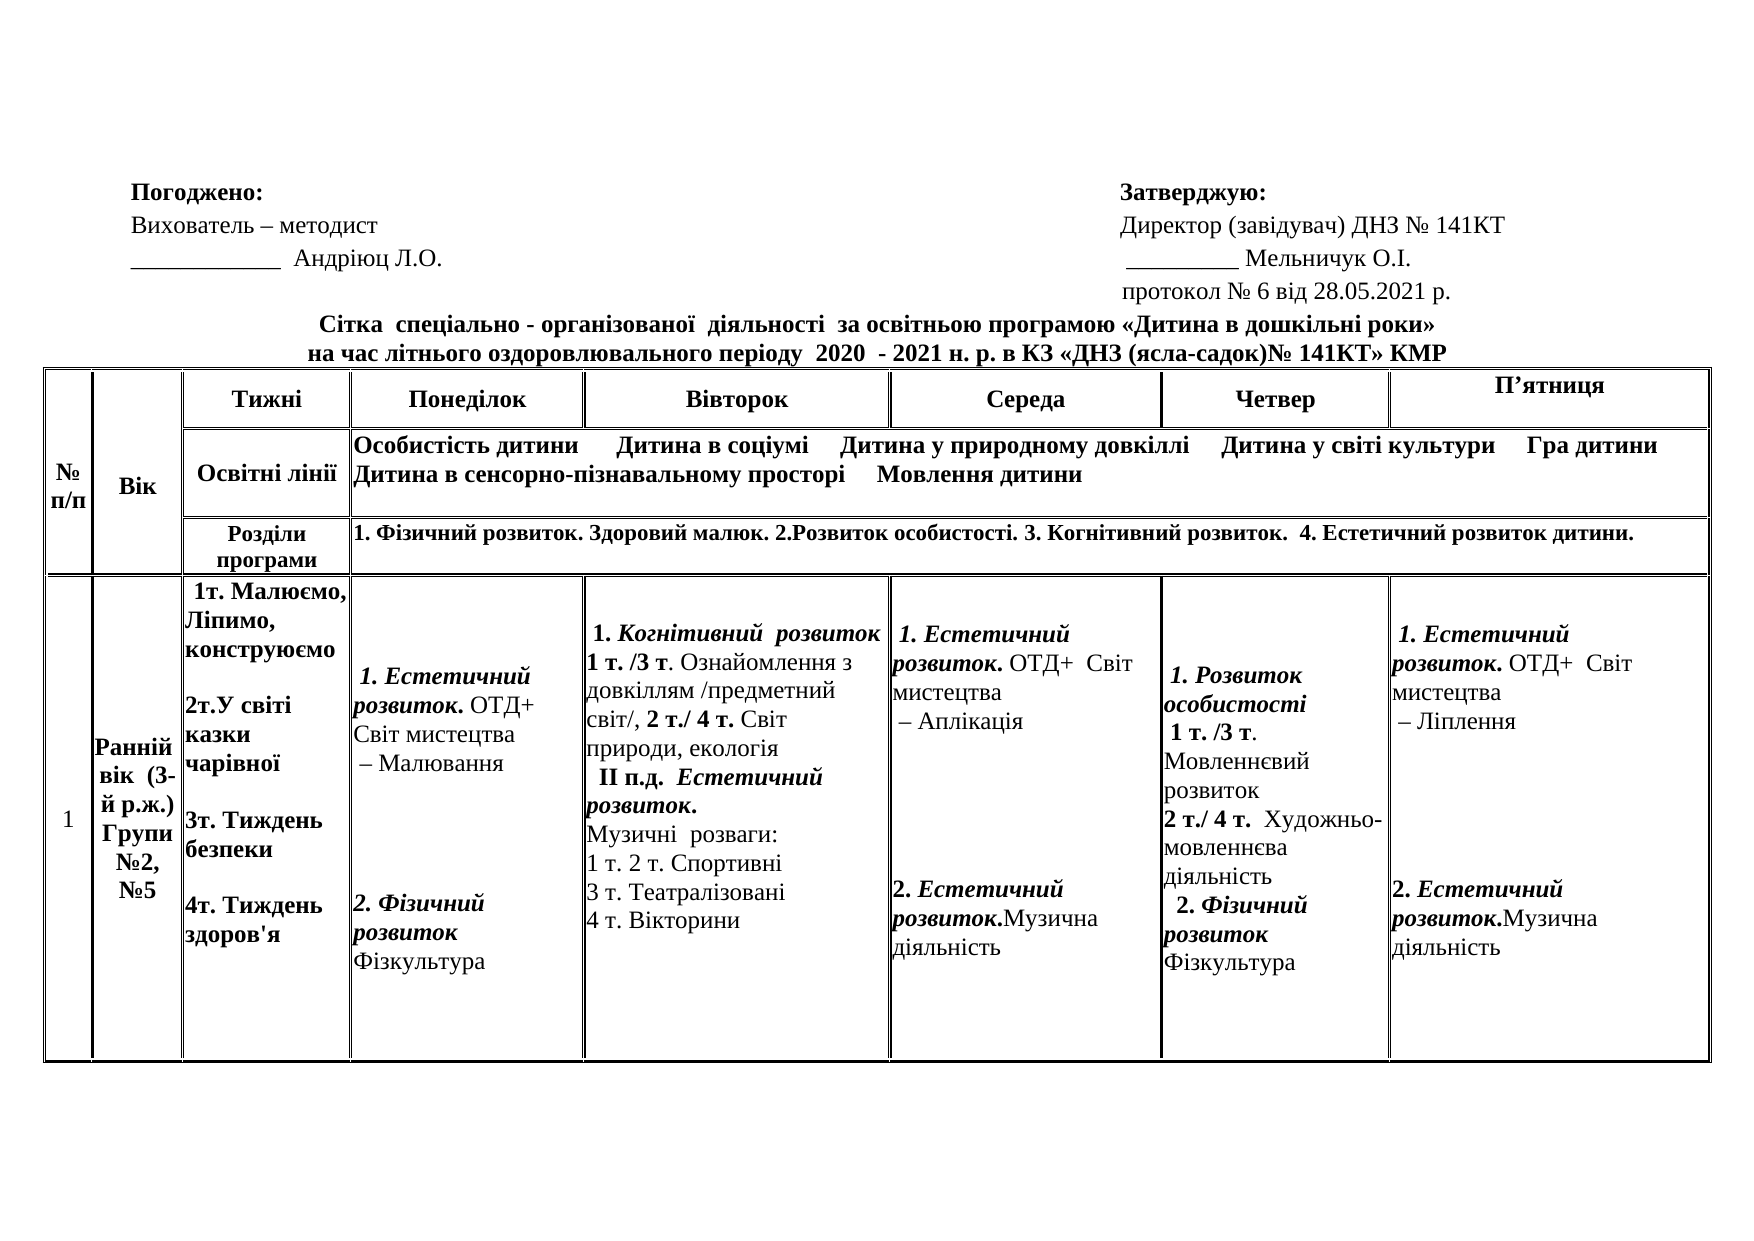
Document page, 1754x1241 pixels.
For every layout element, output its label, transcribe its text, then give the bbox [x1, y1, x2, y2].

table_cell 1т. Малюємо, Ліпимо, конструюємо 2т.У світі казки чарівної 3т. Тиждень безпеки 4т. Тиждень здоров'я [183, 577, 351, 1060]
text на час літнього оздоровлювального періоду 2020 - 2021 н. р. в КЗ «ДНЗ (ясла-садок)№ 141КТ» КМР [118, 338, 1636, 367]
text Погоджено: Затверджую: [118, 177, 1636, 206]
table_cell 1. Естетичний розвиток. ОТД+ Світ мистецтва – Аплікація 2. Естетичний розвиток.Музична діяльність [890, 577, 1161, 1060]
table_cell 1. Естетичний розвиток. ОТД+ Світ мистецтва – Ліплення 2. Естетичний розвиток.Музична діяльність [1390, 573, 1709, 1060]
table_header Середа [890, 370, 1161, 427]
table_cell Освітні лінії [184, 430, 349, 516]
table_cell 1 [46, 573, 92, 1060]
table_header Понеділок [351, 368, 584, 427]
table_cell 1. Когнітивний розвиток 1 т. /3 т. Ознайомлення з довкіллям /предметний світ/, 2 т./ 4 т. Світ природи, екологія ІІ п.д. Естетичний розвиток. Музичні розваги: 1 т. 2 т. Спортивні 3 т. Театралізовані 4 т. Вікторини [584, 575, 890, 1060]
table_header П’ятниця [1390, 370, 1708, 427]
table_cell 1. Розвиток особистості 1 т. /3 т. Мовленнєвий розвиток 2 т./ 4 т. Художньо-мовленнєва діяльність 2. Фізичний розвиток Фізкультура [1161, 577, 1389, 1060]
table_cell 1. Естетичний розвиток. ОТД+ Світ мистецтва – Малювання 2. Фізичний розвиток Фізкультура [351, 575, 584, 1060]
table_cell Особистість дитини Дитина в соціумі Дитина у природному довкіллі Дитина у світі культури Гра дитини Дитина в сенсорно-пізнавальному просторі Мовлення дитини [351, 427, 1710, 516]
text Вихователь – методист Директор (завідувач) ДНЗ № 141КТ [118, 210, 1636, 239]
table_cell 1. Фізичний розвиток. Здоровий малюк. 2.Розвиток особистості. 3. Когнітивний розвиток. 4. Естетичний розвиток дитини. [351, 516, 1710, 573]
table_cell Ранній вік (3-й р.ж.) Групи №2, №5 [92, 577, 183, 1060]
text протокол № 6 від 28.05.2021 р. [118, 276, 1636, 305]
table_header Четвер [1161, 370, 1389, 427]
table_header № п/п [44, 368, 92, 573]
table_header Вівторок [584, 368, 890, 427]
table_cell Розділи програми [184, 519, 349, 573]
text Сітка спеціально - організованої діяльності за освітньою програмою «Дитина в дошкільні роки» [118, 309, 1636, 338]
table_header Тижні [183, 370, 351, 427]
table_header Вік [92, 370, 183, 573]
text ____________ Андріюц Л.О. _________ Мельничук О.І. [118, 243, 1636, 272]
